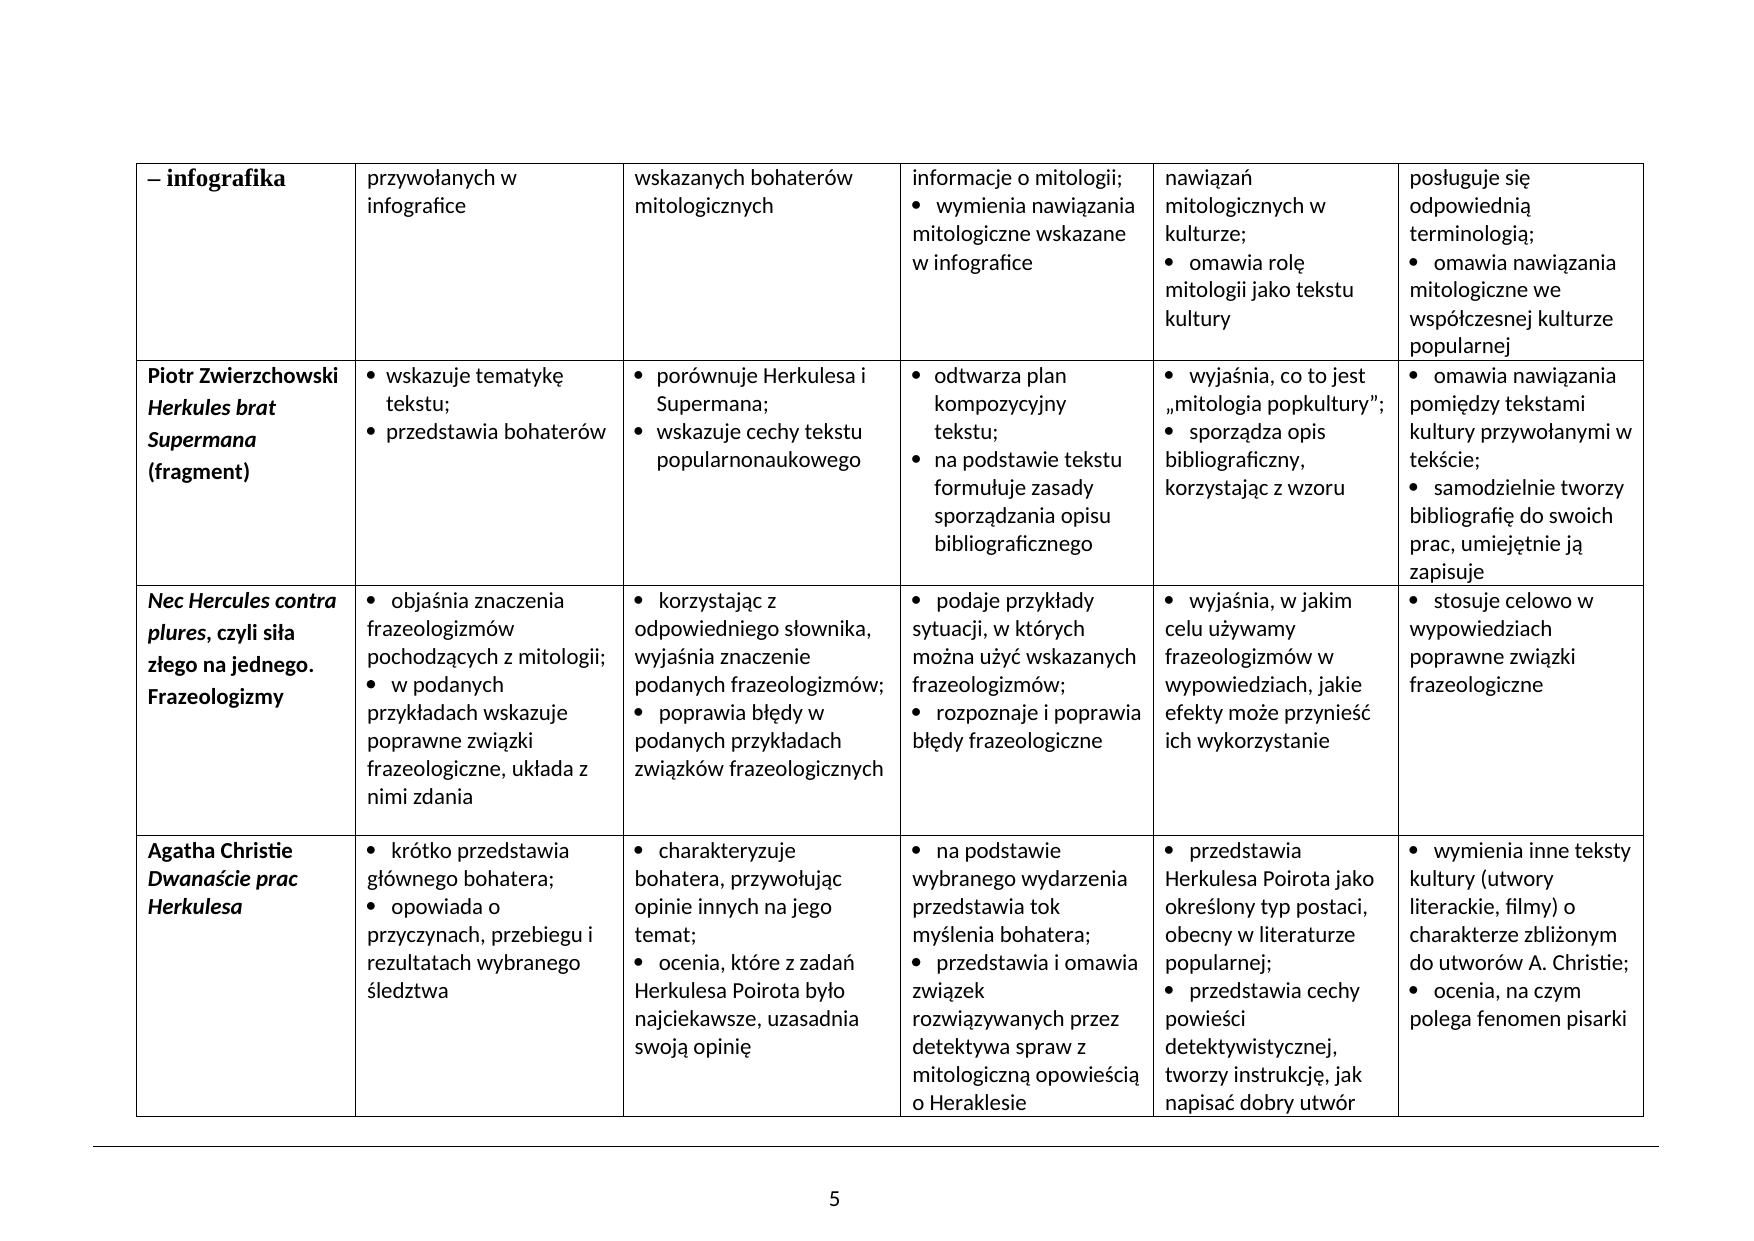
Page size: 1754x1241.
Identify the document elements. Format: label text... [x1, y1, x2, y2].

table_cell porównuje Herkulesa i Supermana; wskazuje cechy tekstu popularnonaukowego [624, 361, 900, 585]
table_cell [356, 164, 623, 360]
table_cell omawia nawiązania pomiędzy tekstami kultury przywołanymi w tekście; samodzielnie tworzy bibliografię do swoich prac, umiejętnie ją zapisuje [1399, 361, 1643, 585]
table_cell Piotr Zwierzchowski Herkules brat Supermana (fragment) [137, 361, 355, 585]
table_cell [1154, 836, 1398, 1116]
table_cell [901, 164, 1153, 360]
table_cell odtwarza plan kompozycyjny tekstu; na podstawie tekstu formułuje zasady sporządzania opisu bibliograficznego [901, 361, 1153, 585]
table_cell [137, 836, 355, 1116]
table_cell stosuje celowo w wypowiedziach poprawne związki frazeologiczne [1399, 586, 1643, 835]
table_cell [137, 164, 355, 360]
table_cell podaje przykłady sytuacji, w których można użyć wskazanych frazeologizmów; rozpoznaje i poprawia błędy frazeologiczne [901, 586, 1153, 835]
table_cell Nec Hercules contra plures, czyli siła złego na jednego. Frazeologizmy [137, 586, 355, 835]
table_cell wskazuje tematykę tekstu; przedstawia bohaterów [356, 361, 623, 585]
table_cell wyjaśnia, co to jest „mitologia popkultury”; sporządza opis bibliograficzny, korzystając z wzoru [1154, 361, 1398, 585]
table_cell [901, 836, 1153, 1116]
table_cell objaśnia znaczenia frazeologizmów pochodzących z mitologii; w podanych przykładach wskazuje poprawne związki frazeologiczne, układa z nimi zdania [356, 586, 623, 835]
table_cell korzystając z odpowiedniego słownika, wyjaśnia znaczenie podanych frazeologizmów; poprawia błędy w podanych przykładach związków frazeologicznych [624, 586, 900, 835]
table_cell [1399, 164, 1643, 360]
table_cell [1399, 836, 1643, 1116]
table_cell wyjaśnia, w jakim celu używamy frazeologizmów w wypowiedziach, jakie efekty może przynieść ich wykorzystanie [1154, 586, 1398, 835]
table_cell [1154, 164, 1398, 360]
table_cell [356, 836, 623, 1116]
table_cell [624, 836, 900, 1116]
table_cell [624, 164, 900, 360]
